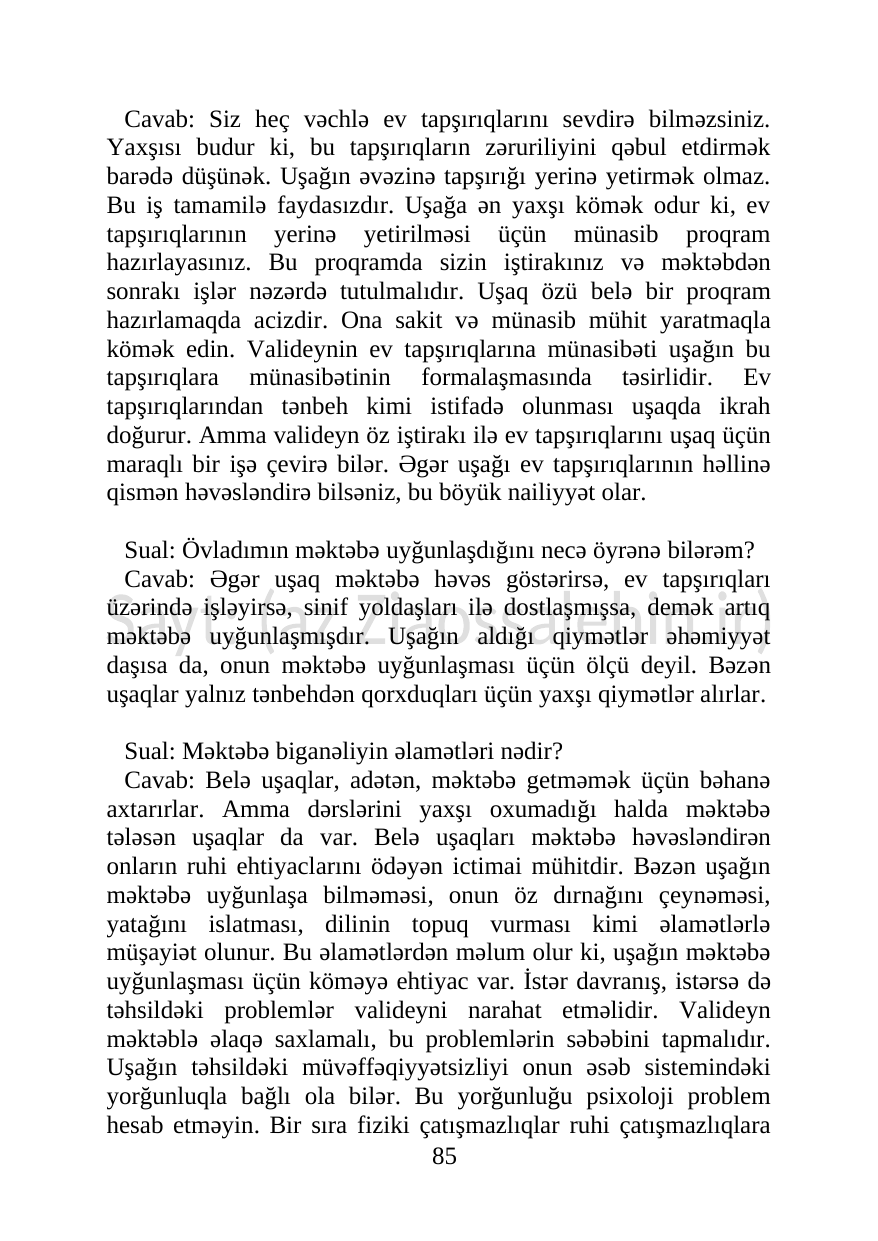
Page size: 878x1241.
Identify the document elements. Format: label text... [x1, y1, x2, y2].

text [106, 765, 771, 1139]
text Cavab: Əgər uşaq məktəbə həvəs göstərirsə, ev tapşırıqları üzərində işləyirsə, sinif yoldaşları ilə dostlaşmışsa, demək artıq məktəbə uyğunlaşmışdır. Uşağın aldığı qiymətlər əhəmiyyət daşısa da, onun məktəbə uyğunlaşması üçün ölçü deyil. Bəzən uşaqlar yalnız tənbehdən qorxduqları üçün yaxşı qiymətlər alırlar. [106, 564, 771, 707]
text Sual: Məktəbə biganəliyin əlamətləri nədir? [106, 736, 771, 765]
text Cavab: Siz heç vəchlə ev tapşırıqlarını sevdirə bilməzsiniz. Yaxşısı budur ki, bu tapşırıqların zəruriliyini qəbul etdirmək barədə düşünək. Uşağın əvəzinə tapşırığı yerinə yetirmək olmaz. Bu iş tamamilə faydasızdır. Uşağa ən yaxşı kömək odur ki, ev tapşırıqlarının yerinə yetirilməsi üçün münasib proqram hazırlayasınız. Bu proqramda sizin iştirakınız və məktəbdən sonrakı işlər nəzərdə tutulmalıdır. Uşaq özü belə bir proqram hazırlamaqda acizdir. Ona sakit və münasib mühit yaratmaqla kömək edin. Valideynin ev tapşırıqlarına münasibəti uşağın bu tapşırıqlara münasibətinin formalaşmasında təsirlidir. Ev tapşırıqlarından tənbeh kimi istifadə olunması uşaqda ikrah doğurur. Amma valideyn öz iştirakı ilə ev tapşırıqlarını uşaq üçün maraqlı bir işə çevirə bilər. Əgər uşağı ev tapşırıqlarının həllinə qismən həvəsləndirə bilsəniz, bu böyük nailiyyət olar. [106, 104, 771, 506]
text Sual: Övladımın məktəbə uyğunlaşdığını necə öyrənə bilərəm? [106, 535, 771, 564]
